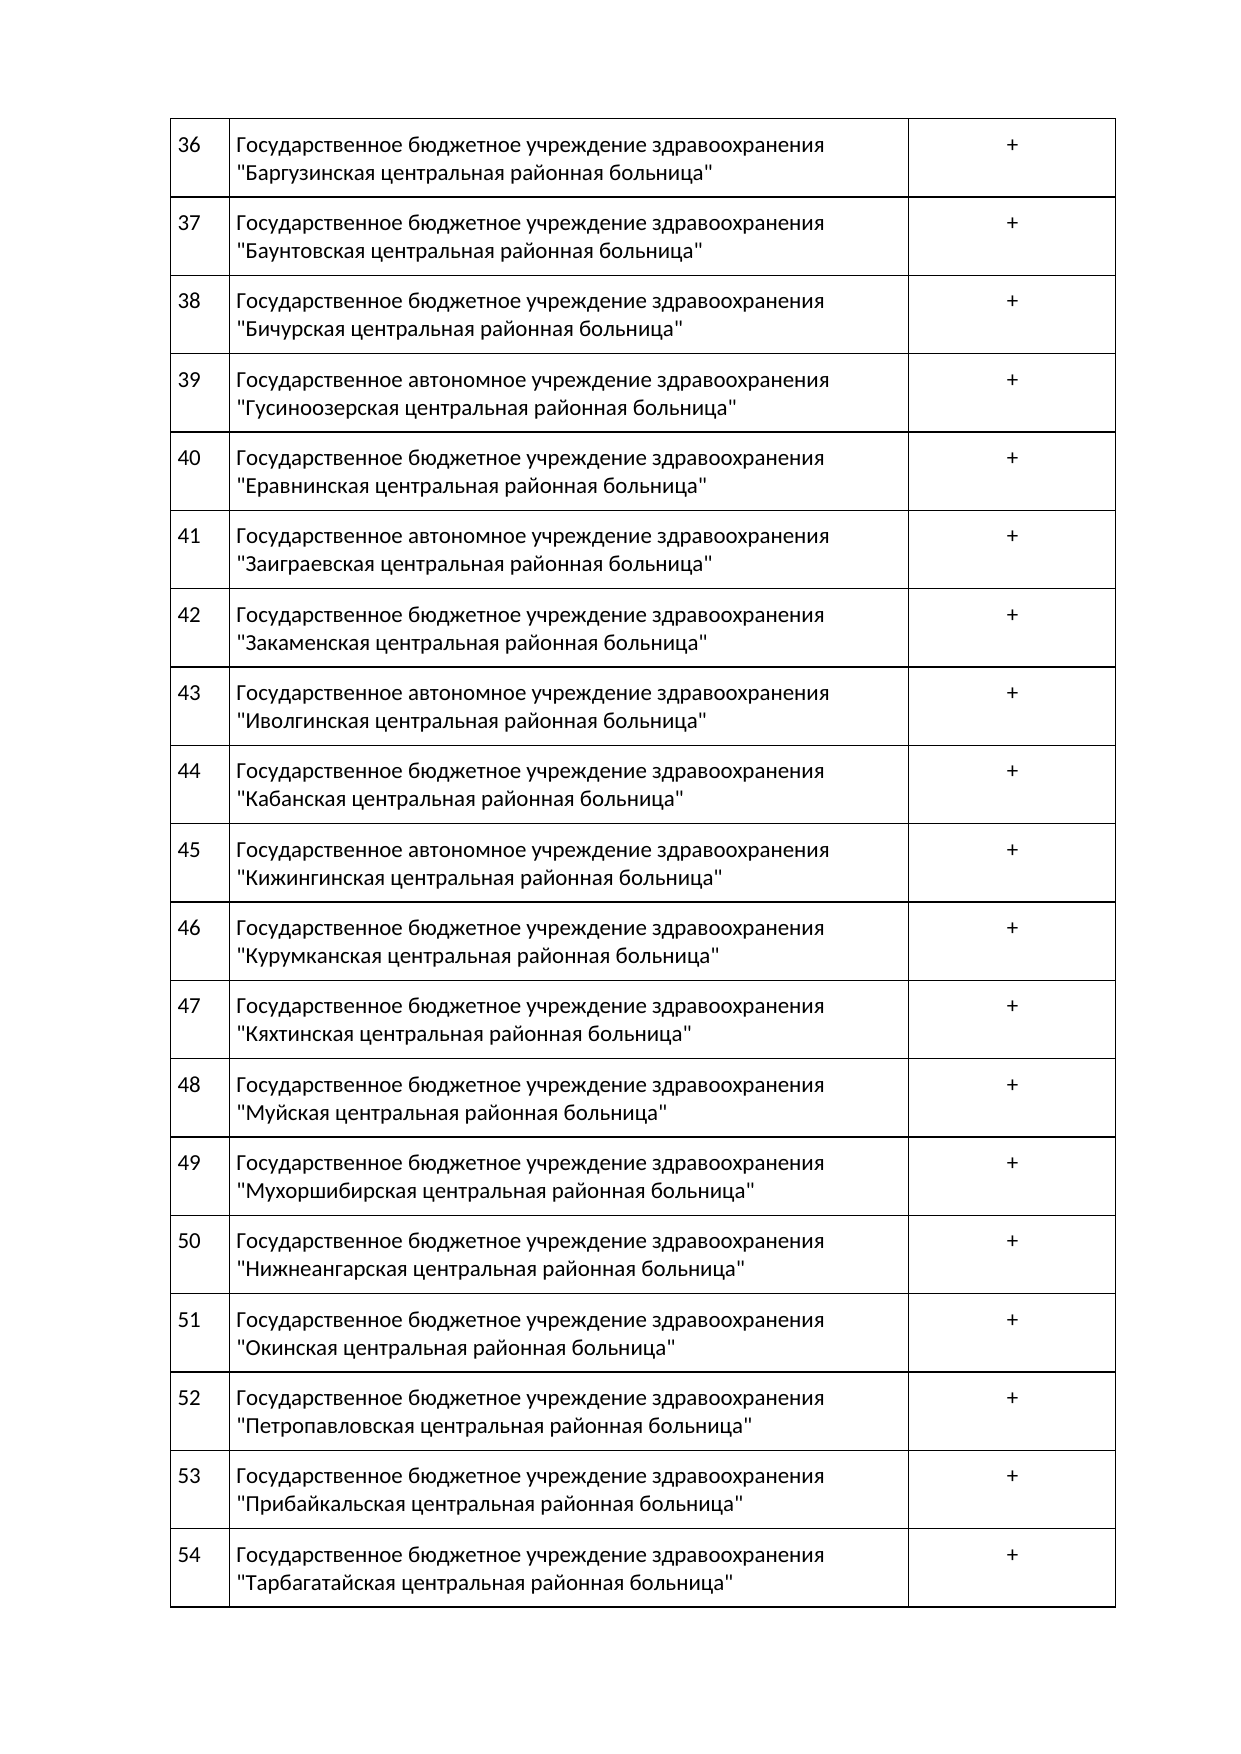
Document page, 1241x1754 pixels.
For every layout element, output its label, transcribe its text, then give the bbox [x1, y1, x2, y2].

table_cell + [909, 1451, 1115, 1528]
table_cell 40 [171, 433, 229, 510]
table_cell Государственное бюджетное учреждение здравоохранения "Бичурская центральная районная больница" [230, 276, 908, 353]
table_cell 43 [171, 668, 229, 745]
table_cell + [909, 668, 1115, 745]
table_cell Государственное автономное учреждение здравоохранения "Кижингинская центральная районная больница" [230, 824, 908, 901]
table_cell + [909, 589, 1115, 666]
table_cell + [909, 1059, 1115, 1136]
table_cell 52 [171, 1373, 229, 1450]
table_cell + [909, 354, 1115, 431]
table_cell + [909, 824, 1115, 901]
table_cell 53 [171, 1451, 229, 1528]
table_cell + [909, 119, 1115, 196]
table_cell Государственное бюджетное учреждение здравоохранения "Курумканская центральная районная больница" [230, 903, 908, 980]
table_cell + [909, 1216, 1115, 1293]
table_cell 42 [171, 589, 229, 666]
table_cell 37 [171, 198, 229, 275]
table_cell Государственное автономное учреждение здравоохранения "Иволгинская центральная районная больница" [230, 668, 908, 745]
table_cell 36 [171, 119, 229, 196]
table_cell Государственное бюджетное учреждение здравоохранения "Кяхтинская центральная районная больница" [230, 981, 908, 1058]
table_cell + [909, 511, 1115, 588]
table_cell 45 [171, 824, 229, 901]
table_cell 48 [171, 1059, 229, 1136]
table_cell 39 [171, 354, 229, 431]
table_cell + [909, 198, 1115, 275]
table_cell 47 [171, 981, 229, 1058]
table_cell Государственное бюджетное учреждение здравоохранения "Нижнеангарская центральная районная больница" [230, 1216, 908, 1293]
table_cell Государственное бюджетное учреждение здравоохранения "Окинская центральная районная больница" [230, 1294, 908, 1371]
table_cell 50 [171, 1216, 229, 1293]
table_cell Государственное автономное учреждение здравоохранения "Заиграевская центральная районная больница" [230, 511, 908, 588]
table_cell Государственное автономное учреждение здравоохранения "Гусиноозерская центральная районная больница" [230, 354, 908, 431]
table_cell Государственное бюджетное учреждение здравоохранения "Еравнинская центральная районная больница" [230, 433, 908, 510]
table_cell + [909, 433, 1115, 510]
table_cell + [909, 1529, 1115, 1606]
table_cell 46 [171, 903, 229, 980]
table_cell Государственное бюджетное учреждение здравоохранения "Мухоршибирская центральная районная больница" [230, 1138, 908, 1215]
table_cell + [909, 981, 1115, 1058]
table_cell Государственное бюджетное учреждение здравоохранения "Кабанская центральная районная больница" [230, 746, 908, 823]
table_cell + [909, 1373, 1115, 1450]
table_cell 51 [171, 1294, 229, 1371]
table_cell Государственное бюджетное учреждение здравоохранения "Тарбагатайская центральная районная больница" [230, 1529, 908, 1606]
table_cell Государственное бюджетное учреждение здравоохранения "Баунтовская центральная районная больница" [230, 198, 908, 275]
table_cell + [909, 1138, 1115, 1215]
table_cell 54 [171, 1529, 229, 1606]
table_cell 49 [171, 1138, 229, 1215]
table_cell + [909, 903, 1115, 980]
table_cell Государственное бюджетное учреждение здравоохранения "Закаменская центральная районная больница" [230, 589, 908, 666]
table_cell + [909, 276, 1115, 353]
table_cell Государственное бюджетное учреждение здравоохранения "Прибайкальская центральная районная больница" [230, 1451, 908, 1528]
table_cell + [909, 746, 1115, 823]
table_cell 44 [171, 746, 229, 823]
table_cell Государственное бюджетное учреждение здравоохранения "Петропавловская центральная районная больница" [230, 1373, 908, 1450]
table_cell Государственное бюджетное учреждение здравоохранения "Баргузинская центральная районная больница" [230, 119, 908, 196]
table_cell 41 [171, 511, 229, 588]
table_cell Государственное бюджетное учреждение здравоохранения "Муйская центральная районная больница" [230, 1059, 908, 1136]
table_cell 38 [171, 276, 229, 353]
table_cell + [909, 1294, 1115, 1371]
